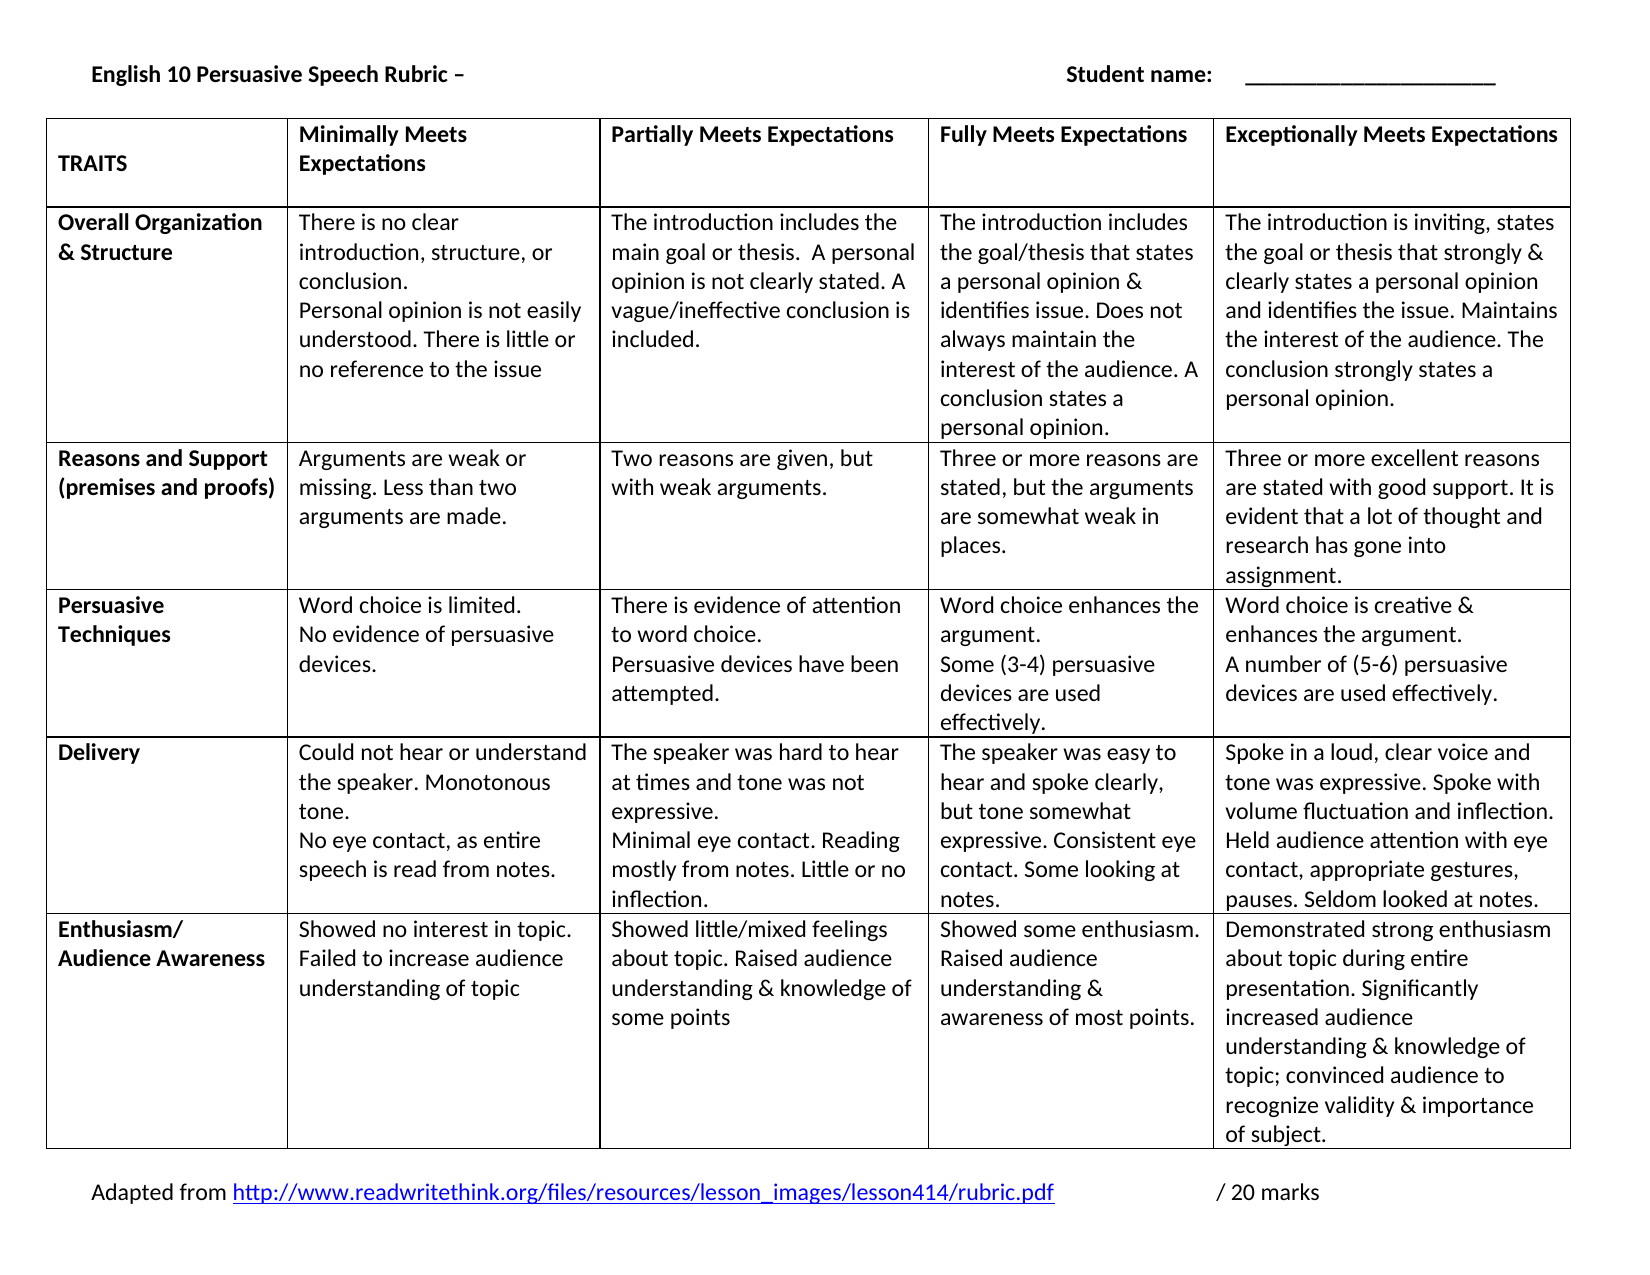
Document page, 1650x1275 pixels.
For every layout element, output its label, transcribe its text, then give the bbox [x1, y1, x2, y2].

table_cell Showed little/mixed feelings about topic. Raised audience understanding & knowledge of some points [601, 914, 928, 1148]
table_cell Enthusiasm/Audience Awareness [47, 914, 287, 1148]
table_cell The introduction is inviting, states the goal or thesis that strongly & clearly states a personal opinion and identifies the issue. Maintains the interest of the audience. The conclusion strongly states a personal opinion. [1214, 208, 1570, 442]
table_cell Three or more excellent reasons are stated with good support. It is evident that a lot of thought and research has gone into assignment. [1214, 443, 1570, 589]
table_cell The speaker was hard to hear at times and tone was not expressive. Minimal eye contact. Reading mostly from notes. Little or no inflection. [601, 738, 928, 913]
table_header TRAITS [47, 119, 287, 206]
table_cell Word choice enhances the argument. Some (3-4) persuasive devices are used effectively. [929, 590, 1213, 736]
table_cell The introduction includes the goal/thesis that states a personal opinion & identifies issue. Does not always maintain the interest of the audience. A conclusion states a personal opinion. [929, 208, 1213, 442]
table_header Fully Meets Expectations [929, 119, 1213, 206]
table_header Minimally Meets Expectations [288, 119, 599, 206]
table_cell Delivery [47, 738, 287, 913]
table_cell The speaker was easy to hear and spoke clearly, but tone somewhat expressive. Consistent eye contact. Some looking at notes. [929, 738, 1213, 913]
table_cell Demonstrated strong enthusiasm about topic during entire presentation. Significantly increased audience understanding & knowledge of topic; convinced audience to recognize validity & importance of subject. [1214, 914, 1570, 1148]
table_header Exceptionally Meets Expectations [1214, 119, 1570, 206]
table_cell Could not hear or understand the speaker. Monotonous tone. No eye contact, as entire speech is read from notes. [288, 738, 599, 913]
table_cell Showed no interest in topic. Failed to increase audience understanding of topic [288, 914, 599, 1148]
table_cell Spoke in a loud, clear voice and tone was expressive. Spoke with volume fluctuation and inflection. Held audience attention with eye contact, appropriate gestures, pauses. Seldom looked at notes. [1214, 738, 1570, 913]
table_cell Three or more reasons are stated, but the arguments are somewhat weak in places. [929, 443, 1213, 589]
text Adapted from http://www.readwritethink.org/files/resources/lesson_images/lesson414/rubric.pdf / 20 marks [91, 1177, 1559, 1207]
table_cell Reasons and Support (premises and proofs) [47, 443, 287, 589]
table_cell Overall Organization & Structure [47, 208, 287, 442]
table_cell Arguments are weak or missing. Less than two arguments are made. [288, 443, 599, 589]
table_cell Persuasive Techniques [47, 590, 287, 736]
table_cell There is no clear introduction, structure, or conclusion. Personal opinion is not easily understood. There is little or no reference to the issue [288, 208, 599, 442]
table_cell Word choice is creative & enhances the argument. A number of (5-6) persuasive devices are used effectively. [1214, 590, 1570, 736]
table_cell The introduction includes the main goal or thesis. A personal opinion is not clearly stated. A vague/ineffective conclusion is included. [601, 208, 928, 442]
table_cell There is evidence of attention to word choice. Persuasive devices have been attempted. [601, 590, 928, 736]
table_header Partially Meets Expectations [601, 119, 928, 206]
table_cell Showed some enthusiasm. Raised audience understanding & awareness of most points. [929, 914, 1213, 1148]
text English 10 Persuasive Speech Rubric – Student name: _____________________ [91, 59, 1559, 88]
table_cell Two reasons are given, but with weak arguments. [601, 443, 928, 589]
table_cell Word choice is limited. No evidence of persuasive devices. [288, 590, 599, 736]
